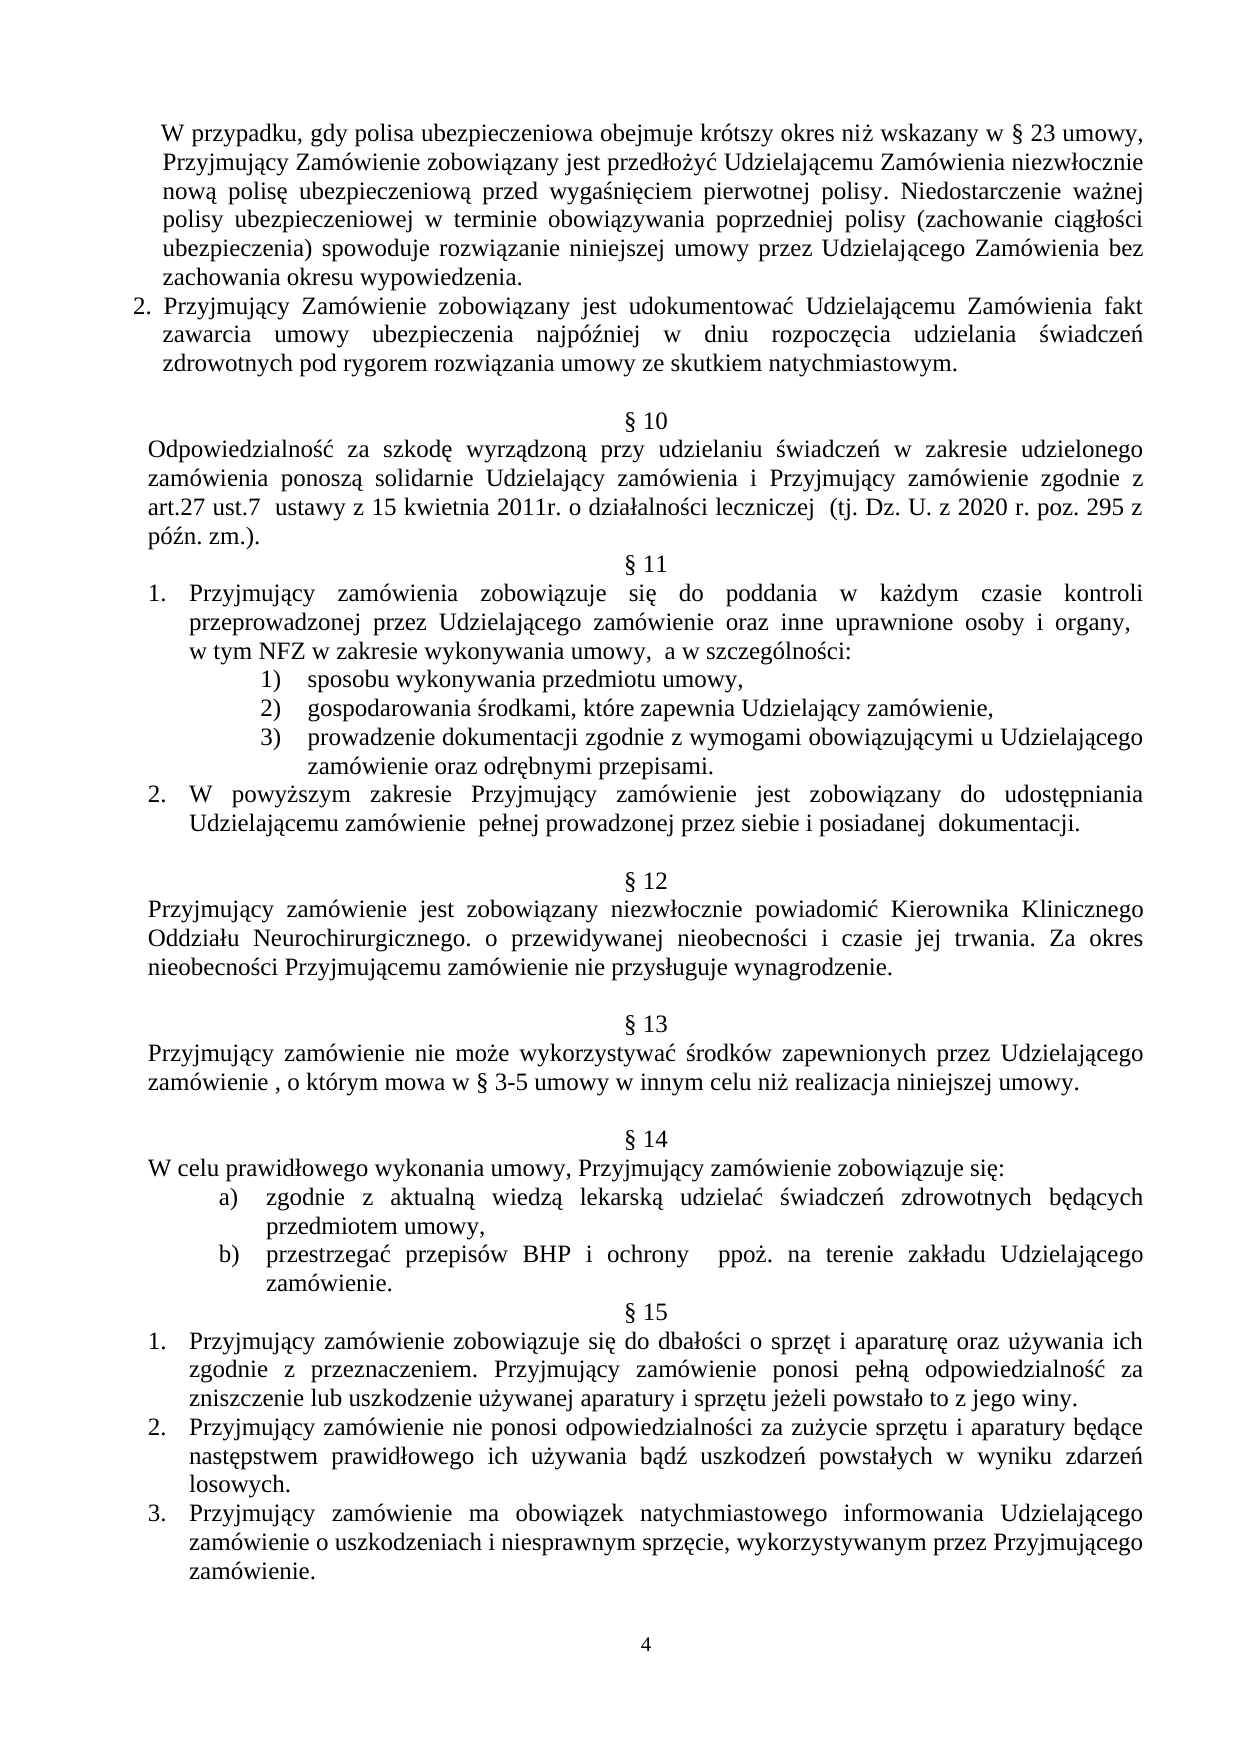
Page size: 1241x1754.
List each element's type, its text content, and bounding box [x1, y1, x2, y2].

list Przyjmujący zamówienie ma obowiązek natychmiastowego informowania Udzielającego zamówienie o uszkodzeniach i niesprawnym sprzęcie, wykorzystywanym przez Przyjmującego zamówienie. [148, 1498, 1144, 1584]
text § 14 [148, 1124, 1144, 1153]
list przestrzegać przepisów BHP i ochrony ppoż. na terenie zakładu Udzielającego zamówienie. [218, 1239, 1144, 1297]
text § 11 [148, 549, 1144, 578]
text Przyjmujący zamówienie jest zobowiązany niezwłocznie powiadomić Kierownika Klinicznego Oddziału Neurochirurgicznego. o przewidywanej nieobecności i czasie jej trwania. Za okres nieobecności Przyjmującemu zamówienie nie przysługuje wynagrodzenie. [148, 894, 1144, 981]
text § 15 [148, 1297, 1144, 1326]
list Przyjmujący zamówienie nie ponosi odpowiedzialności za zużycie sprzętu i aparatury będące następstwem prawidłowego ich używania bądź uszkodzeń powstałych w wyniku zdarzeń losowych. [148, 1412, 1144, 1498]
text W celu prawidłowego wykonania umowy, Przyjmujący zamówienie zobowiązuje się: [148, 1153, 1144, 1182]
text Przyjmujący zamówienie nie może wykorzystywać środków zapewnionych przez Udzielającego zamówienie , o którym mowa w § 3-5 umowy w innym celu niż realizacja niniejszej umowy. [148, 1038, 1144, 1096]
list prowadzenie dokumentacji zgodnie z wymogami obowiązującymi u Udzielającego zamówienie oraz odrębnymi przepisami. [260, 722, 1144, 779]
text Odpowiedzialność za szkodę wyrządzoną przy udzielaniu świadczeń w zakresie udzielonego zamówienia ponoszą solidarnie Udzielający zamówienia i Przyjmujący zamówienie zgodnie z art.27 ust.7 ustawy z 15 kwietnia 2011r. o działalności leczniczej (tj. Dz. U. z 2020 r. poz. 295 z późn. zm.). [148, 434, 1144, 549]
text § 10 [148, 406, 1144, 434]
list Przyjmujący zamówienia zobowiązuje się do poddania w każdym czasie kontroli przeprowadzonej przez Udzielającego zamówienie oraz inne uprawnione osoby i organy, w tym NFZ w zakresie wykonywania umowy, a w szczególności: [148, 578, 1144, 664]
list W powyższym zakresie Przyjmujący zamówienie jest zobowiązany do udostępniania Udzielającemu zamówienie pełnej prowadzonej przez siebie i posiadanej dokumentacji. [148, 779, 1144, 837]
text W przypadku, gdy polisa ubezpieczeniowa obejmuje krótszy okres niż wskazany w § 23 umowy, Przyjmujący Zamówienie zobowiązany jest przedłożyć Udzielającemu Zamówienia niezwłocznie nową polisę ubezpieczeniową przed wygaśnięciem pierwotnej polisy. Niedostarczenie ważnej polisy ubezpieczeniowej w terminie obowiązywania poprzedniej polisy (zachowanie ciągłości ubezpieczenia) spowoduje rozwiązanie niniejszej umowy przez Udzielającego Zamówienia bez zachowania okresu wypowiedzenia. [133, 118, 1144, 291]
list sposobu wykonywania przedmiotu umowy, [260, 664, 1144, 693]
list zgodnie z aktualną wiedzą lekarską udzielać świadczeń zdrowotnych będących przedmiotem umowy, [218, 1182, 1144, 1239]
text § 13 [148, 1009, 1144, 1038]
list gospodarowania środkami, które zapewnia Udzielający zamówienie, [260, 693, 1144, 722]
list Przyjmujący zamówienie zobowiązuje się do dbałości o sprzęt i aparaturę oraz używania ich zgodnie z przeznaczeniem. Przyjmujący zamówienie ponosi pełną odpowiedzialność za zniszczenie lub uszkodzenie używanej aparatury i sprzętu jeżeli powstało to z jego winy. [148, 1326, 1144, 1412]
text § 12 [148, 866, 1144, 894]
text 2. Przyjmujący Zamówienie zobowiązany jest udokumentować Udzielającemu Zamówienia fakt zawarcia umowy ubezpieczenia najpóźniej w dniu rozpoczęcia udzielania świadczeń zdrowotnych pod rygorem rozwiązania umowy ze skutkiem natychmiastowym. [133, 291, 1144, 377]
